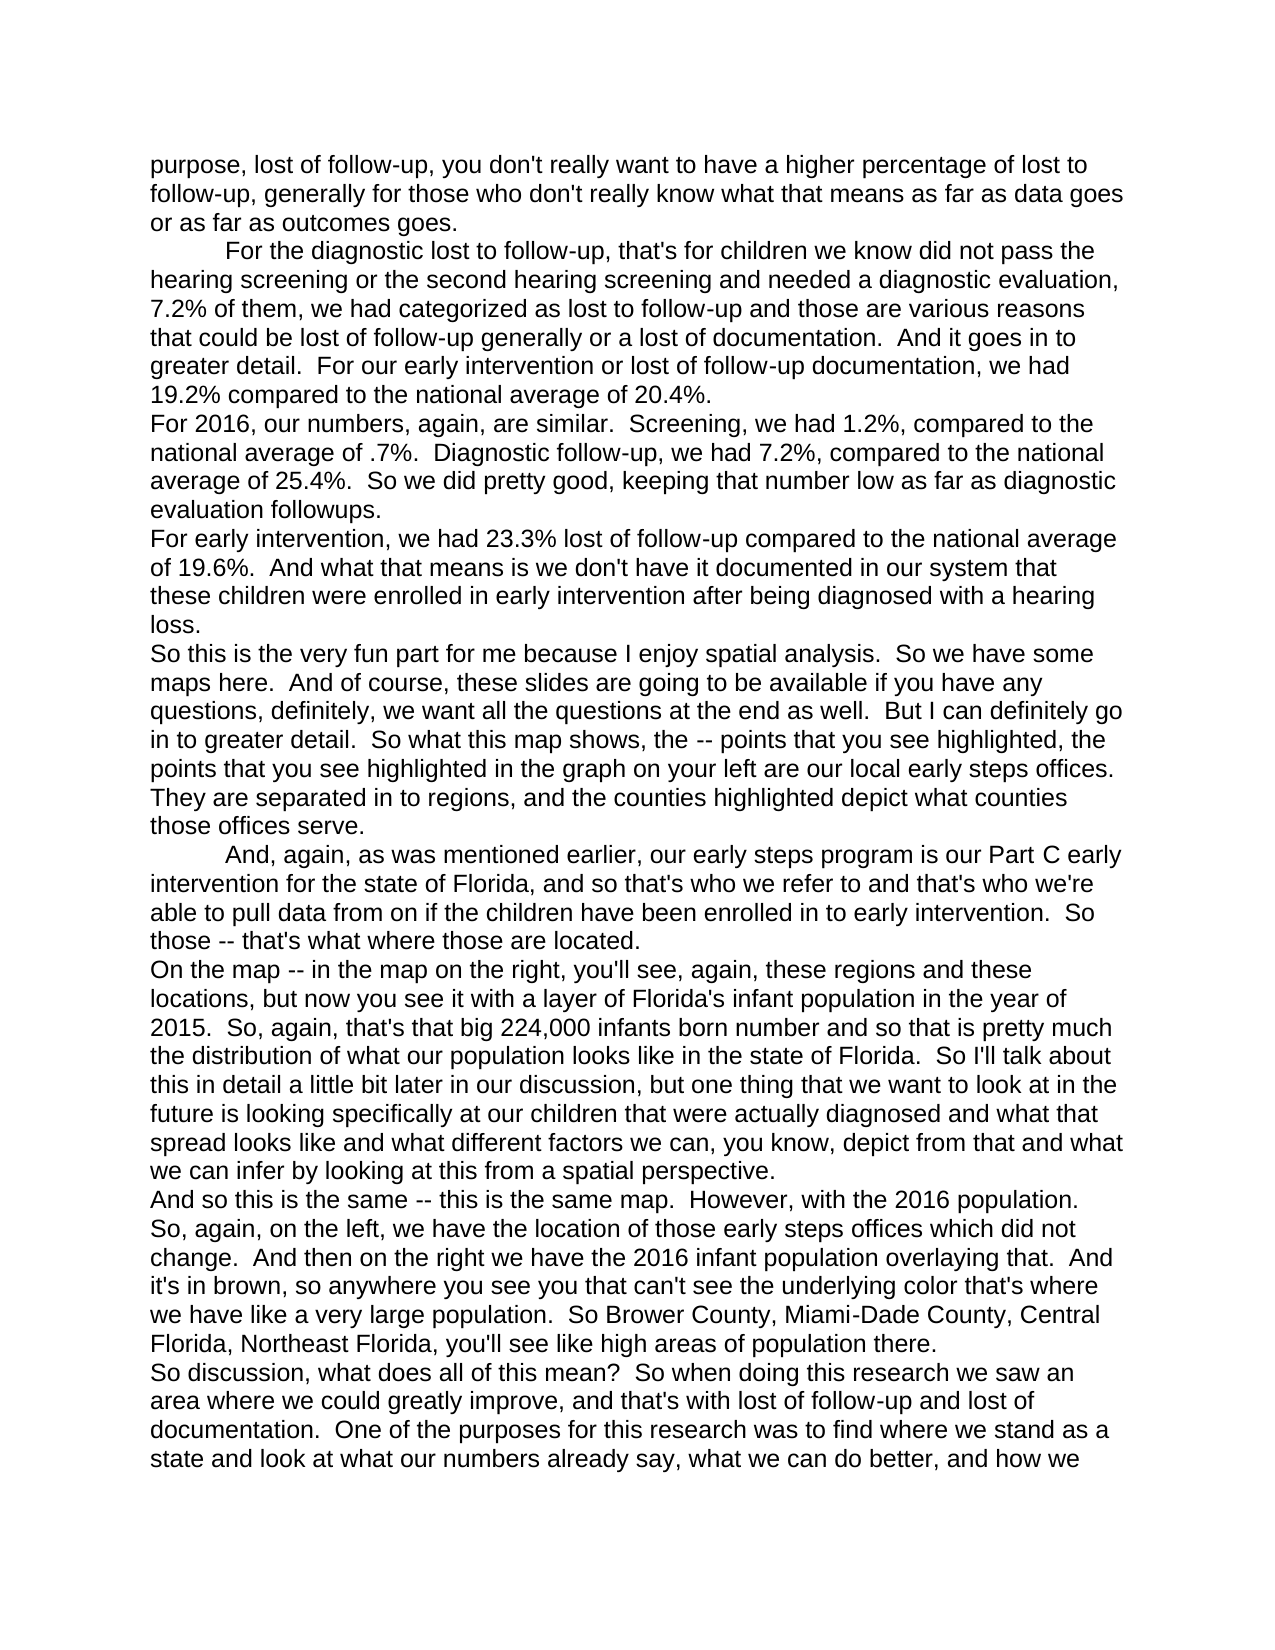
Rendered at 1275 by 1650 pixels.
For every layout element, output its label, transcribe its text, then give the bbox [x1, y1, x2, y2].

text And, again, as was mentioned earlier, our early steps program is our Part C early intervention for the state of Florida, and so that's who we refer to and that's who we're able to pull data from on if the children have been enrolled in to early intervention. So those -- that's what where those are located. [150, 840, 1125, 955]
text For early intervention, we had 23.3% lost of follow-up compared to the national average of 19.6%. And what that means is we don't have it documented in our system that these children were enrolled in early intervention after being diagnosed with a hearing loss. [150, 524, 1125, 639]
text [150, 150, 1125, 236]
text For the diagnostic lost to follow-up, that's for children we know did not pass the hearing screening or the second hearing screening and needed a diagnostic evaluation, 7.2% of them, we had categorized as lost to follow-up and those are various reasons that could be lost of follow-up generally or a lost of documentation. And it goes in to greater detail. For our early intervention or lost of follow-up documentation, we had 19.2% compared to the national average of 20.4%. [150, 236, 1125, 409]
text And so this is the same -- this is the same map. However, with the 2016 population. So, again, on the left, we have the location of those early steps offices which did not change. And then on the right we have the 2016 infant population overlaying that. And it's in brown, so anywhere you see you that can't see the underlying color that's where we have like a very large population. So Brower County, Miami-Dade County, Central Florida, Northeast Florida, you'll see like high areas of population there. [150, 1185, 1125, 1357]
text So this is the very fun part for me because I enjoy spatial analysis. So we have some maps here. And of course, these slides are going to be available if you have any questions, definitely, we want all the questions at the end as well. But I can definitely go in to greater detail. So what this map shows, the -- points that you see highlighted, the points that you see highlighted in the graph on your left are our local early steps offices. They are separated in to regions, and the counties highlighted depict what counties those offices serve. [150, 639, 1125, 840]
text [150, 1357, 1125, 1472]
text On the map -- in the map on the right, you'll see, again, these regions and these locations, but now you see it with a layer of Florida's infant population in the year of 2015. So, again, that's that big 224,000 infants born number and so that is pretty much the distribution of what our population looks like in the state of Florida. So I'll talk about this in detail a little bit later in our discussion, but one thing that we want to look at in the future is looking specifically at our children that were actually diagnosed and what that spread looks like and what different factors we can, you know, depict from that and what we can infer by looking at this from a spatial perspective. [150, 955, 1125, 1185]
text For 2016, our numbers, again, are similar. Screening, we had 1.2%, compared to the national average of .7%. Diagnostic follow-up, we had 7.2%, compared to the national average of 25.4%. So we did pretty good, keeping that number low as far as diagnostic evaluation followups. [150, 409, 1125, 524]
